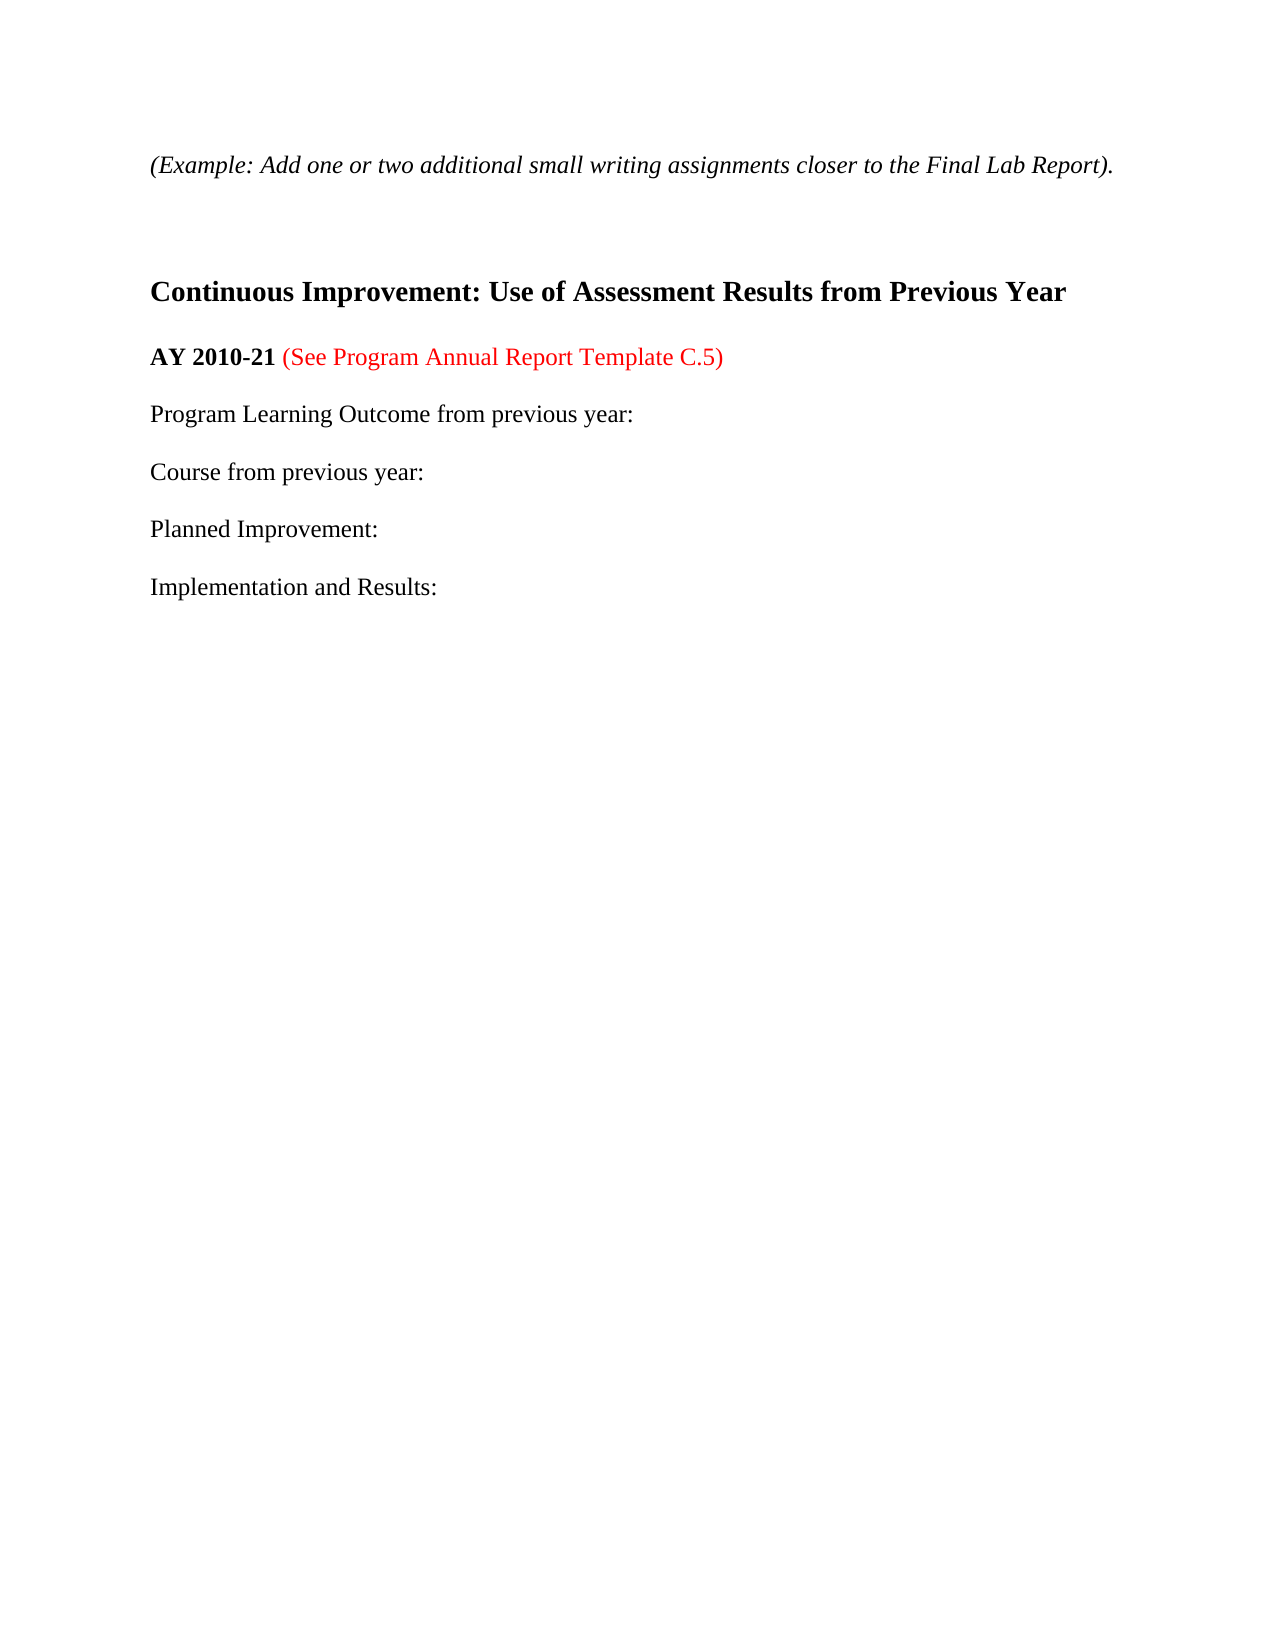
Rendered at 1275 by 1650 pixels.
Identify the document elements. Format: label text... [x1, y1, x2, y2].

text AY 2010-21 (See Program Annual Report Template C.5) [150, 342, 1125, 370]
text Course from previous year: [150, 457, 1125, 485]
text (Example: Add one or two additional small writing assignments closer to the Final Lab Report). [150, 150, 1125, 179]
text Continuous Improvement: Use of Assessment Results from Previous Year [150, 274, 1125, 308]
text Implementation and Results: [150, 572, 1125, 600]
text Program Learning Outcome from previous year: [150, 399, 1125, 428]
text Planned Improvement: [150, 514, 1125, 543]
